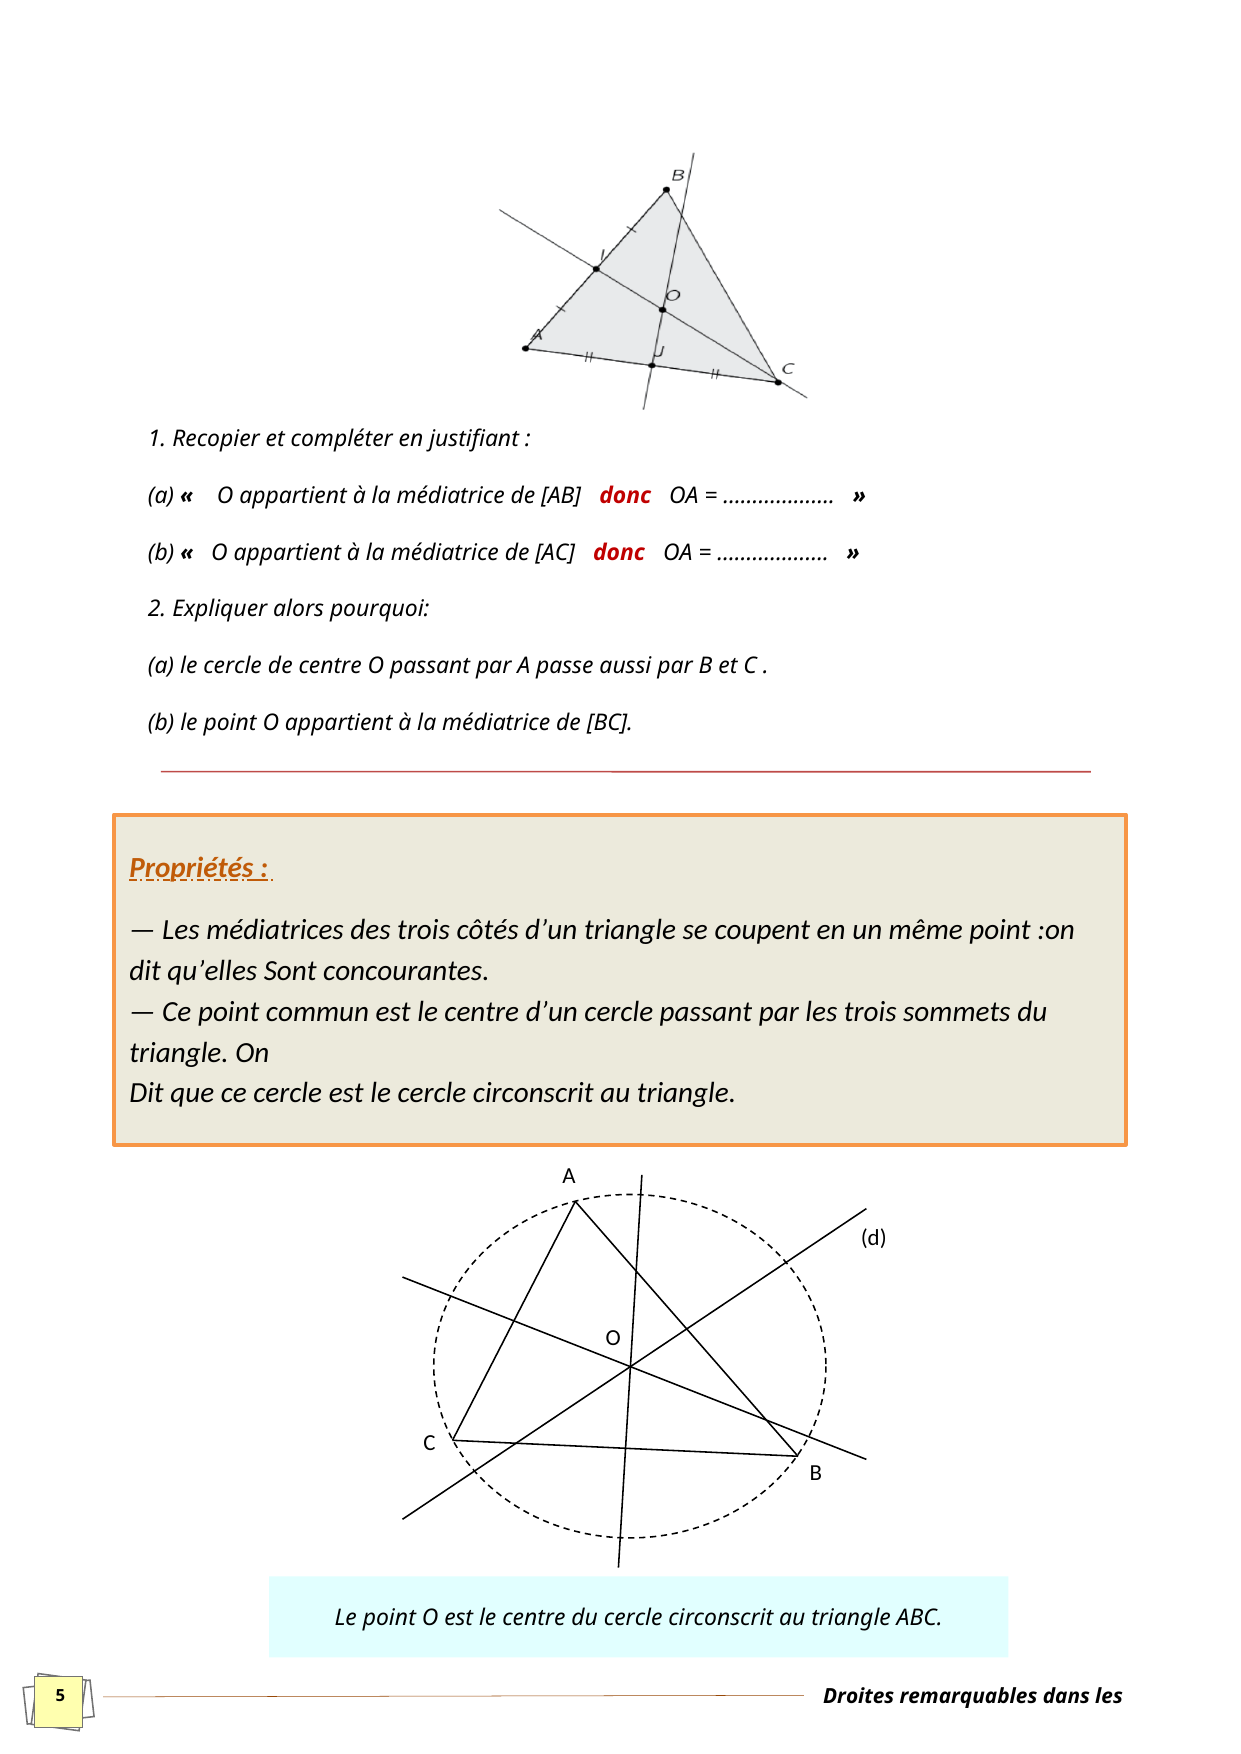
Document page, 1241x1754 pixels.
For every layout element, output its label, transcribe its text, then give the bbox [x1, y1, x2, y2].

text (a) « O appartient à la médiatrice de [AB] donc OA = ………………. » [148, 479, 1167, 510]
text 2. Expliquer alors pourquoi: [148, 592, 1167, 624]
text (a) le cercle de centre O passant par A passe aussi par B et C . [148, 649, 1167, 680]
picture [482, 132, 832, 418]
text (b) le point O appartient à la médiatrice de [BC]. [148, 706, 1167, 737]
text (b) « O appartient à la médiatrice de [AC] donc OA = ………………. » [148, 536, 1167, 567]
text 1. Recopier et compléter en justiﬁant : [148, 422, 1167, 453]
